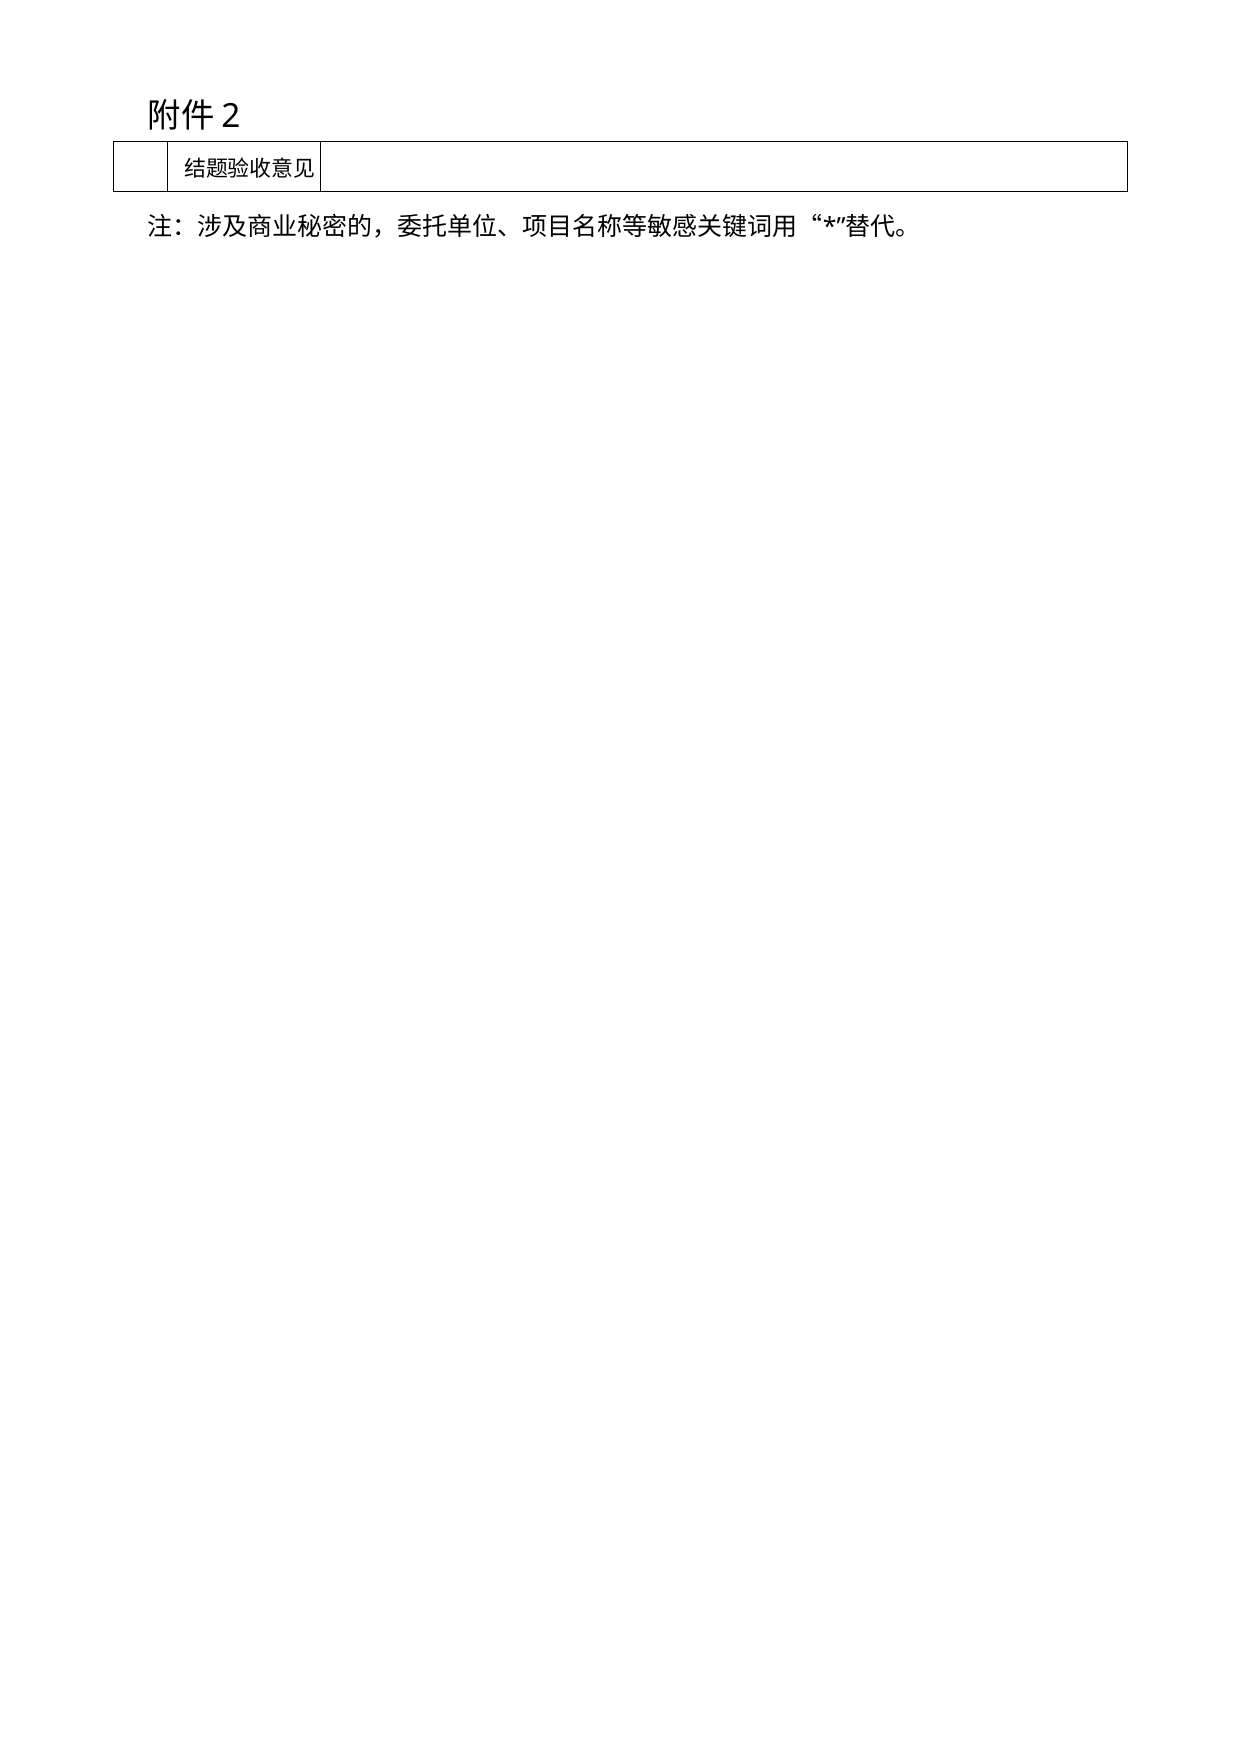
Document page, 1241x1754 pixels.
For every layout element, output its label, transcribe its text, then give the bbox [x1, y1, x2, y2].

table_cell 结题验收意见 [168, 142, 320, 191]
table_cell [321, 142, 1127, 191]
text 注：涉及商业秘密的，委托单位、项目名称等敏感关键词用“*”替代。 [148, 192, 1092, 257]
